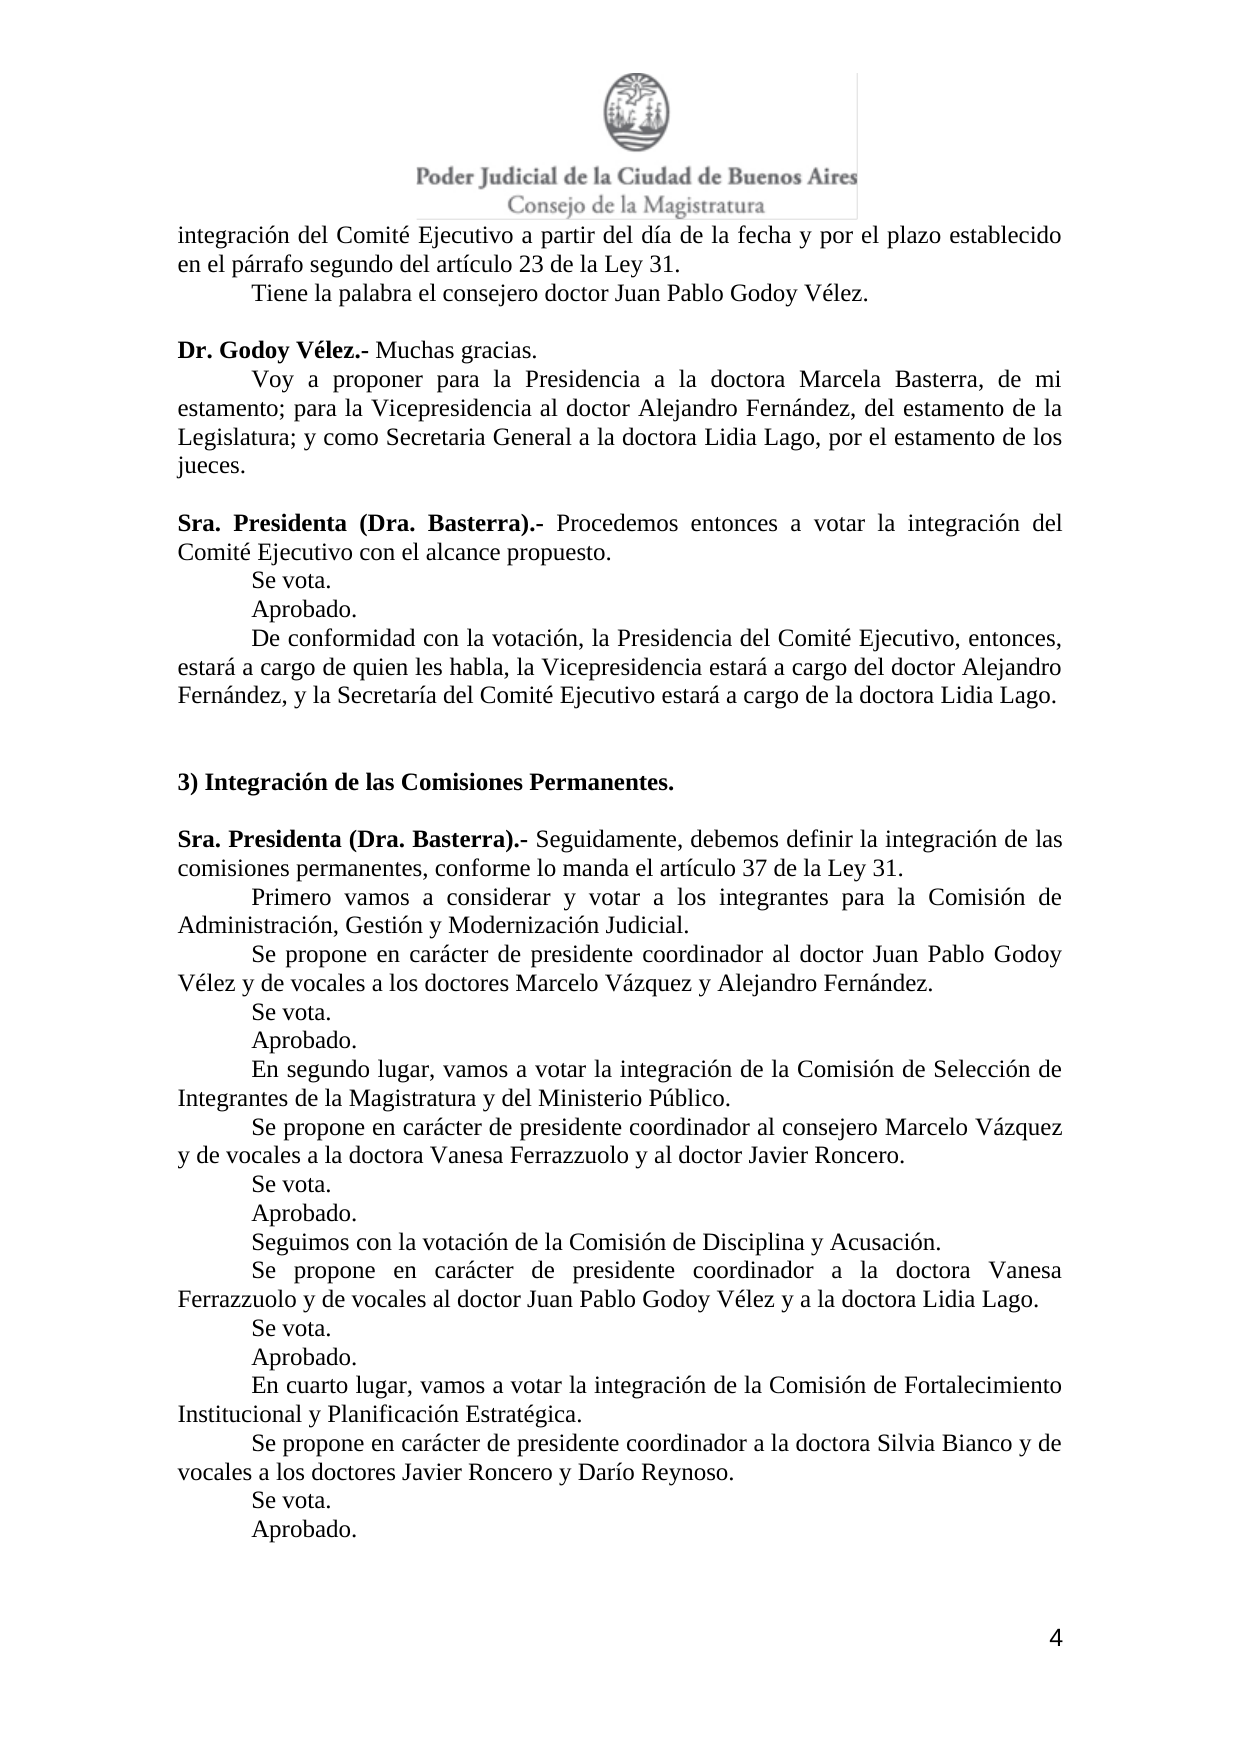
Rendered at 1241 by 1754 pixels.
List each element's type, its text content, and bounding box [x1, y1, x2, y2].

text Se vota. [177, 1486, 1063, 1514]
picture [416, 73, 859, 221]
text En segundo lugar, vamos a votar la integración de la Comisión de Selección de Integrantes de la Magistratura y del Ministerio Público. [177, 1054, 1063, 1112]
text Aprobado. [177, 1026, 1063, 1054]
text Voy a proponer para la Presidencia a la doctora Marcela Basterra, de mi estamento; para la Vicepresidencia al doctor Alejandro Fernández, del estamento de la Legislatura; y como Secretaria General a la doctora Lidia Lago, por el estamento de los jueces. [177, 364, 1063, 479]
text Se propone en carácter de presidente coordinador al consejero Marcelo Vázquez y de vocales a la doctora Vanesa Ferrazzuolo y al doctor Javier Roncero. [177, 1112, 1063, 1169]
text Dr. Godoy Vélez.- Muchas gracias. [177, 336, 1063, 364]
text Aprobado. [177, 1198, 1063, 1227]
text Sra. Presidenta (Dra. Basterra).- Seguidamente, debemos definir la integración de las comisiones permanentes, conforme lo manda el artículo 37 de la Ley 31. [177, 824, 1063, 882]
text En cuarto lugar, vamos a votar la integración de la Comisión de Fortalecimiento Institucional y Planificación Estratégica. [177, 1371, 1063, 1428]
text Primero vamos a considerar y votar a los integrantes para la Comisión de Administración, Gestión y Modernización Judicial. [177, 882, 1063, 939]
text Se vota. [177, 997, 1063, 1026]
text Seguimos con la votación de la Comisión de Disciplina y Acusación. [177, 1227, 1063, 1256]
text Se propone en carácter de presidente coordinador a la doctora Silvia Bianco y de vocales a los doctores Javier Roncero y Darío Reynoso. [177, 1428, 1063, 1486]
text Se propone en carácter de presidente coordinador al doctor Juan Pablo Godoy Vélez y de vocales a los doctores Marcelo Vázquez y Alejandro Fernández. [177, 939, 1063, 997]
text Se vota. [177, 1313, 1063, 1342]
text Sra. Presidenta (Dra. Basterra).- Procedemos entonces a votar la integración del Comité Ejecutivo con el alcance propuesto. [177, 508, 1063, 566]
text Se vota. [177, 566, 1063, 594]
text Tiene la palabra el consejero doctor Juan Pablo Godoy Vélez. [177, 278, 1063, 307]
text Aprobado. [177, 594, 1063, 623]
text Aprobado. [177, 1342, 1063, 1371]
text Aprobado. [177, 1514, 1063, 1543]
text Se propone en carácter de presidente coordinador a la doctora Vanesa Ferrazzuolo y de vocales al doctor Juan Pablo Godoy Vélez y a la doctora Lidia Lago. [177, 1256, 1063, 1313]
subtitle 3) Integración de las Comisiones Permanentes. [177, 767, 1063, 796]
text Se vota. [177, 1169, 1063, 1198]
text De conformidad con la votación, la Presidencia del Comité Ejecutivo, entonces, estará a cargo de quien les habla, la Vicepresidencia estará a cargo del doctor Alejandro Fernández, y la Secretaría del Comité Ejecutivo estará a cargo de la doctora Lidia Lago. [177, 623, 1063, 709]
